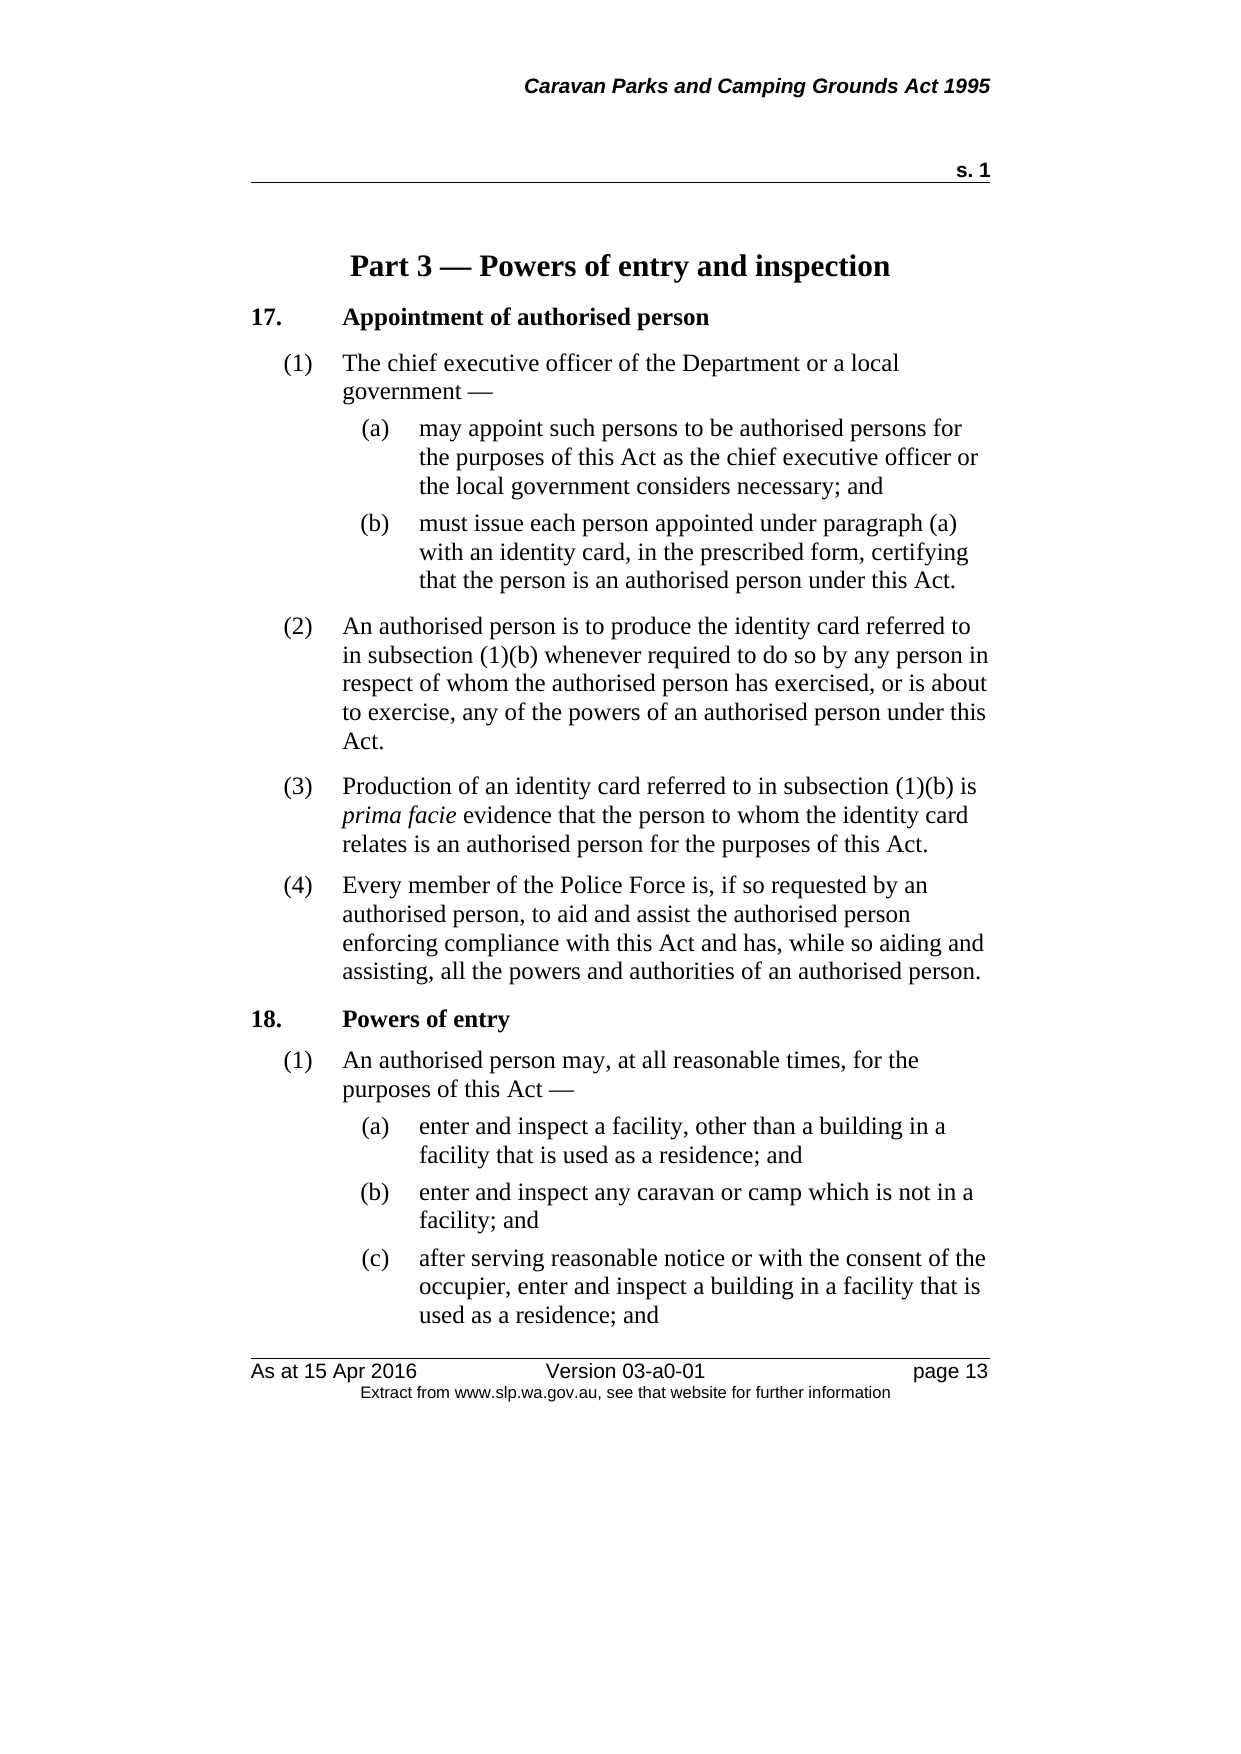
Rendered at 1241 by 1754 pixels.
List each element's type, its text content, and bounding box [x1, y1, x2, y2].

subtitle 17. Appointment of authorised person [251, 302, 990, 331]
text (c) after serving reasonable notice or with the consent of the occupier, enter and inspect a building in a facility that is used as a residence; and [251, 1243, 990, 1329]
text (a) enter and inspect a facility, other than a building in a facility that is used as a residence; and [251, 1111, 990, 1168]
text (b) enter and inspect any caravan or camp which is not in a facility; and [251, 1177, 990, 1234]
text (a) may appoint such persons to be authorised persons for the purposes of this Act as the chief executive officer or the local government considers necessary; and [251, 413, 990, 500]
subtitle 18. Powers of entry [251, 1004, 990, 1033]
text (1) The chief executive officer of the Department or a local government — [251, 348, 990, 405]
subtitle Part 3 — Powers of entry and inspection [251, 247, 990, 283]
text (b) must issue each person appointed under paragraph (a) with an identity card, in the prescribed form, certifying that the person is an authorised person under this Act. [251, 508, 990, 594]
text (3) Production of an identity card referred to in subsection (1)(b) is prima facie evidence that the person to whom the identity card relates is an authorised person for the purposes of this Act. [251, 771, 990, 858]
text (2) An authorised person is to produce the identity card referred to in subsection (1)(b) whenever required to do so by any person in respect of whom the authorised person has exercised, or is about to exercise, any of the powers of an authorised person under this Act. [251, 611, 990, 755]
text (1) An authorised person may, at all reasonable times, for the purposes of this Act — [251, 1045, 990, 1103]
text (4) Every member of the Police Force is, if so requested by an authorised person, to aid and assist the authorised person enforcing compliance with this Act and has, while so aiding and assisting, all the powers and authorities of an authorised person. [251, 870, 990, 985]
